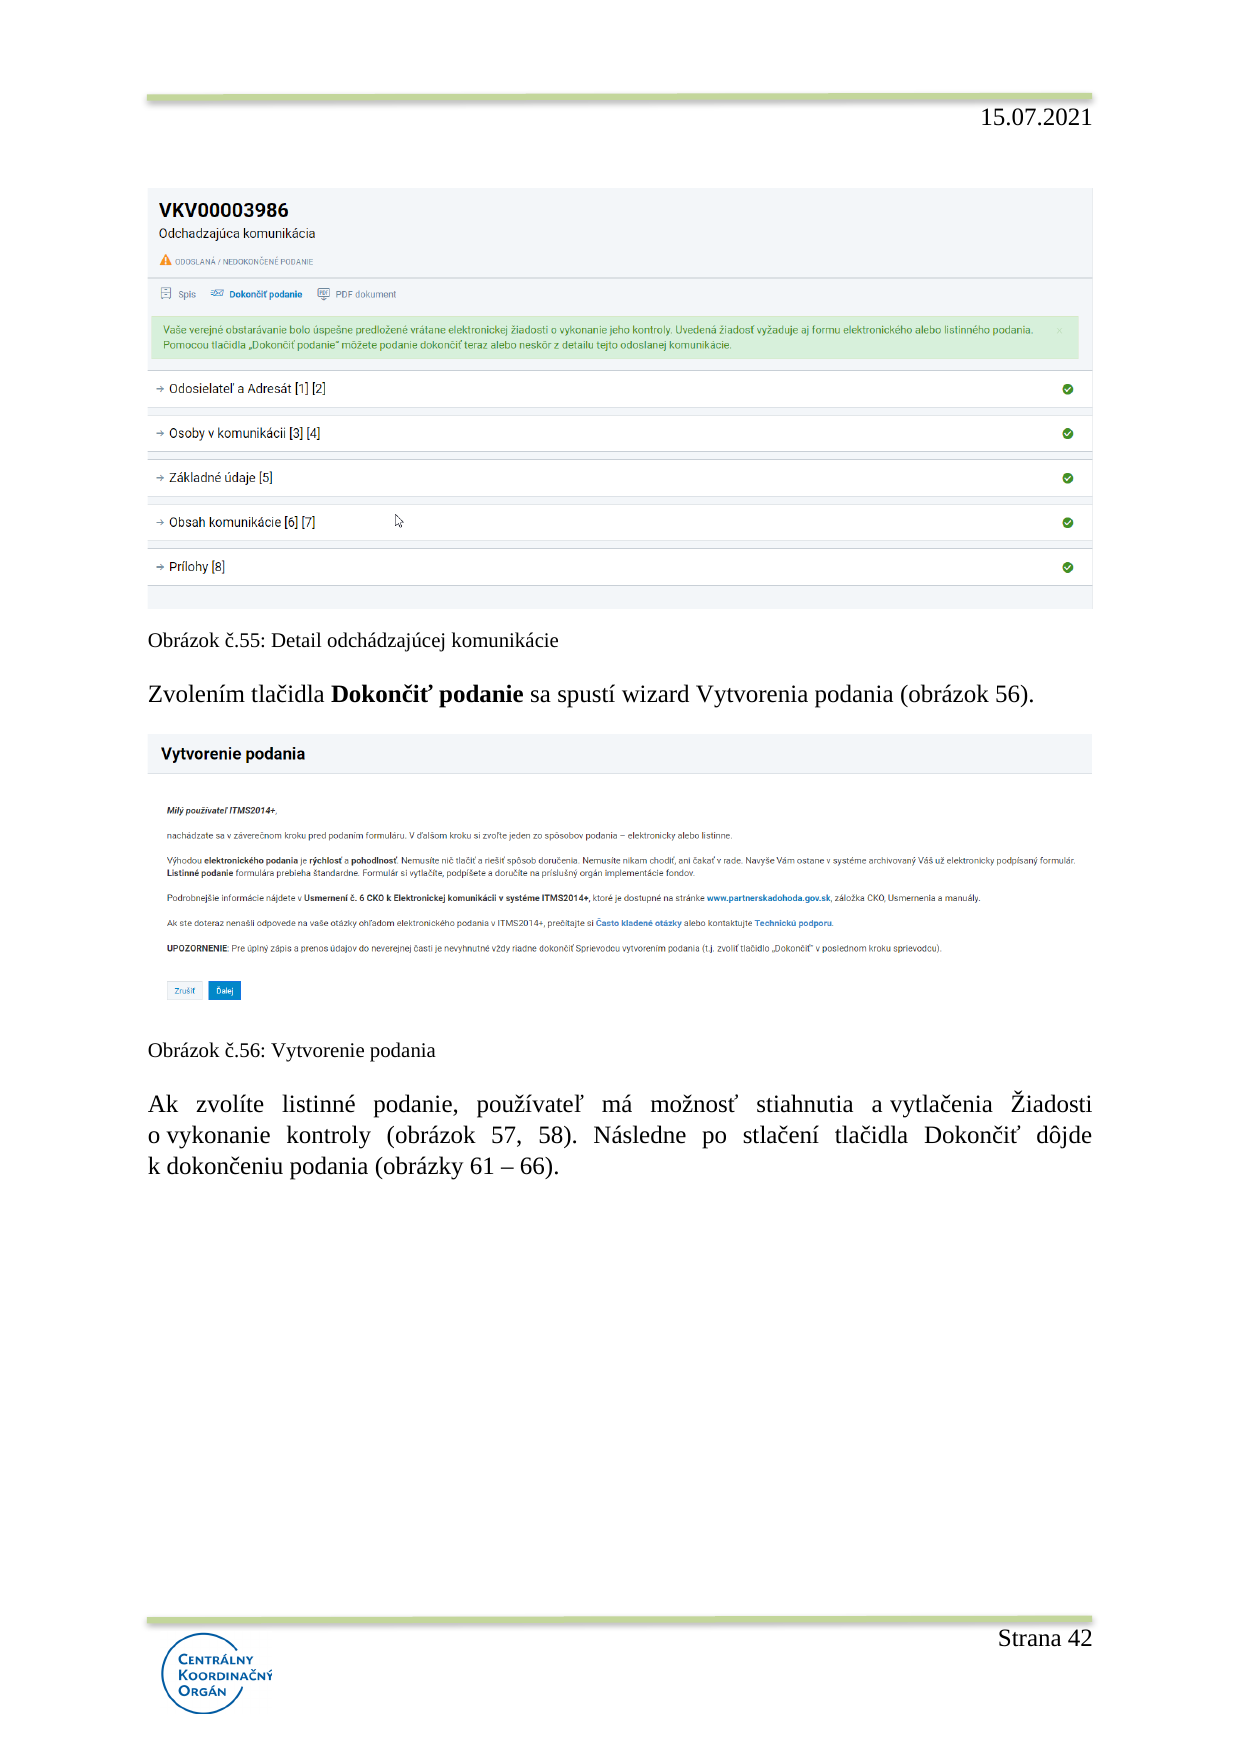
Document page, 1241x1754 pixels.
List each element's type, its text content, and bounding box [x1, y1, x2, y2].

picture [147, 734, 1092, 1019]
picture [147, 188, 1093, 609]
picture [159, 1631, 272, 1713]
text Obrázok č.56: Vytvorenie podania [148, 1038, 1093, 1062]
text Obrázok č.55: Detail odchádzajúcej komunikácie [148, 628, 1093, 652]
text Zvolením tlačidla Dokončiť podanie sa spustí wizard Vytvorenia podania (obrázok 56). [148, 679, 1093, 707]
text Ak zvolíte listinné podanie, používateľ má možnosť stiahnutia a vytlačenia Žiadosti o vykonanie kontroly (obrázok 57, 58). Následne po stlačení tlačidla Dokončiť dôjde k dokončeniu podania (obrázky 61 – 66). [148, 1089, 1093, 1180]
